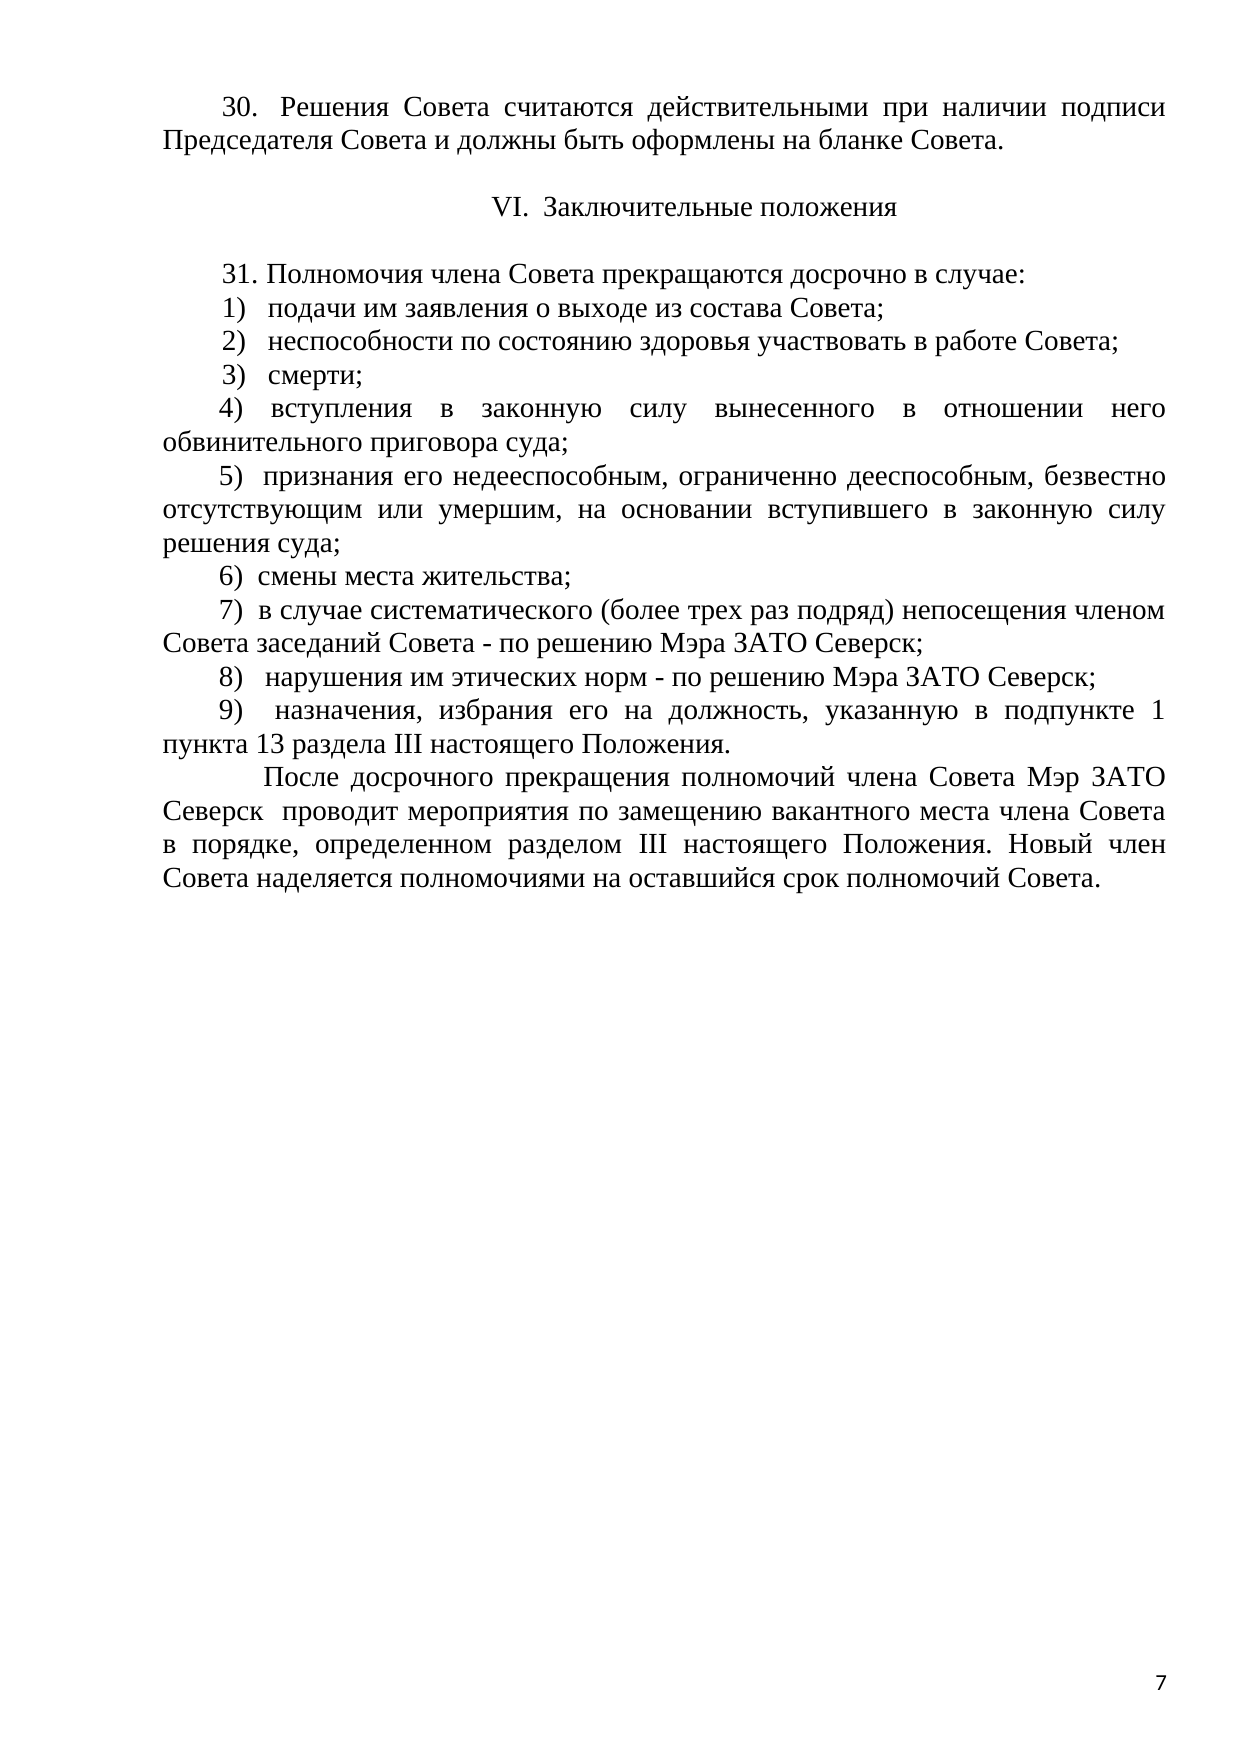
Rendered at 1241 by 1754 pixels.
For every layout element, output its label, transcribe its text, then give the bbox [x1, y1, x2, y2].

list Решения Совета считаются действительными при наличии подписи Председателя Совета и должны быть оформлены на бланке Совета. [162, 89, 1167, 156]
list Заключительные положения [162, 189, 1167, 223]
text 4) вступления в законную силу вынесенного в отношении него обвинительного приговора суда; [162, 391, 1167, 458]
text 9) назначения, избрания его на должность, указанную в подпункте 1 пункта 13 раздела III настоящего Положения. [162, 692, 1167, 759]
text 6) смены места жительства; [219, 558, 1167, 592]
text После досрочного прекращения полномочий члена Совета Мэр ЗАТО Северск проводит мероприятия по замещению вакантного места члена Совета в порядке, определенном разделом III настоящего Положения. Новый член Совета наделяется полномочиями на оставшийся срок полномочий Совета. [162, 759, 1167, 894]
text 8) нарушения им этических норм - по решению Мэра ЗАТО Северск; [162, 659, 1167, 692]
list Полномочия члена Совета прекращаются досрочно в случае: [162, 256, 1167, 290]
text 3) смерти; [162, 357, 1167, 391]
text 1) подачи им заявления о выходе из состава Совета; [162, 290, 1167, 323]
text 7) в случае систематического (более трех раз подряд) непосещения членом Совета заседаний Совета - по решению Мэра ЗАТО Северск; [162, 592, 1167, 659]
text 5) признания его недееспособным, ограниченно дееспособным, безвестно отсутствующим или умершим, на основании вступившего в законную силу решения суда; [162, 458, 1167, 558]
text 2) неспособности по состоянию здоровья участвовать в работе Совета; [162, 323, 1167, 357]
